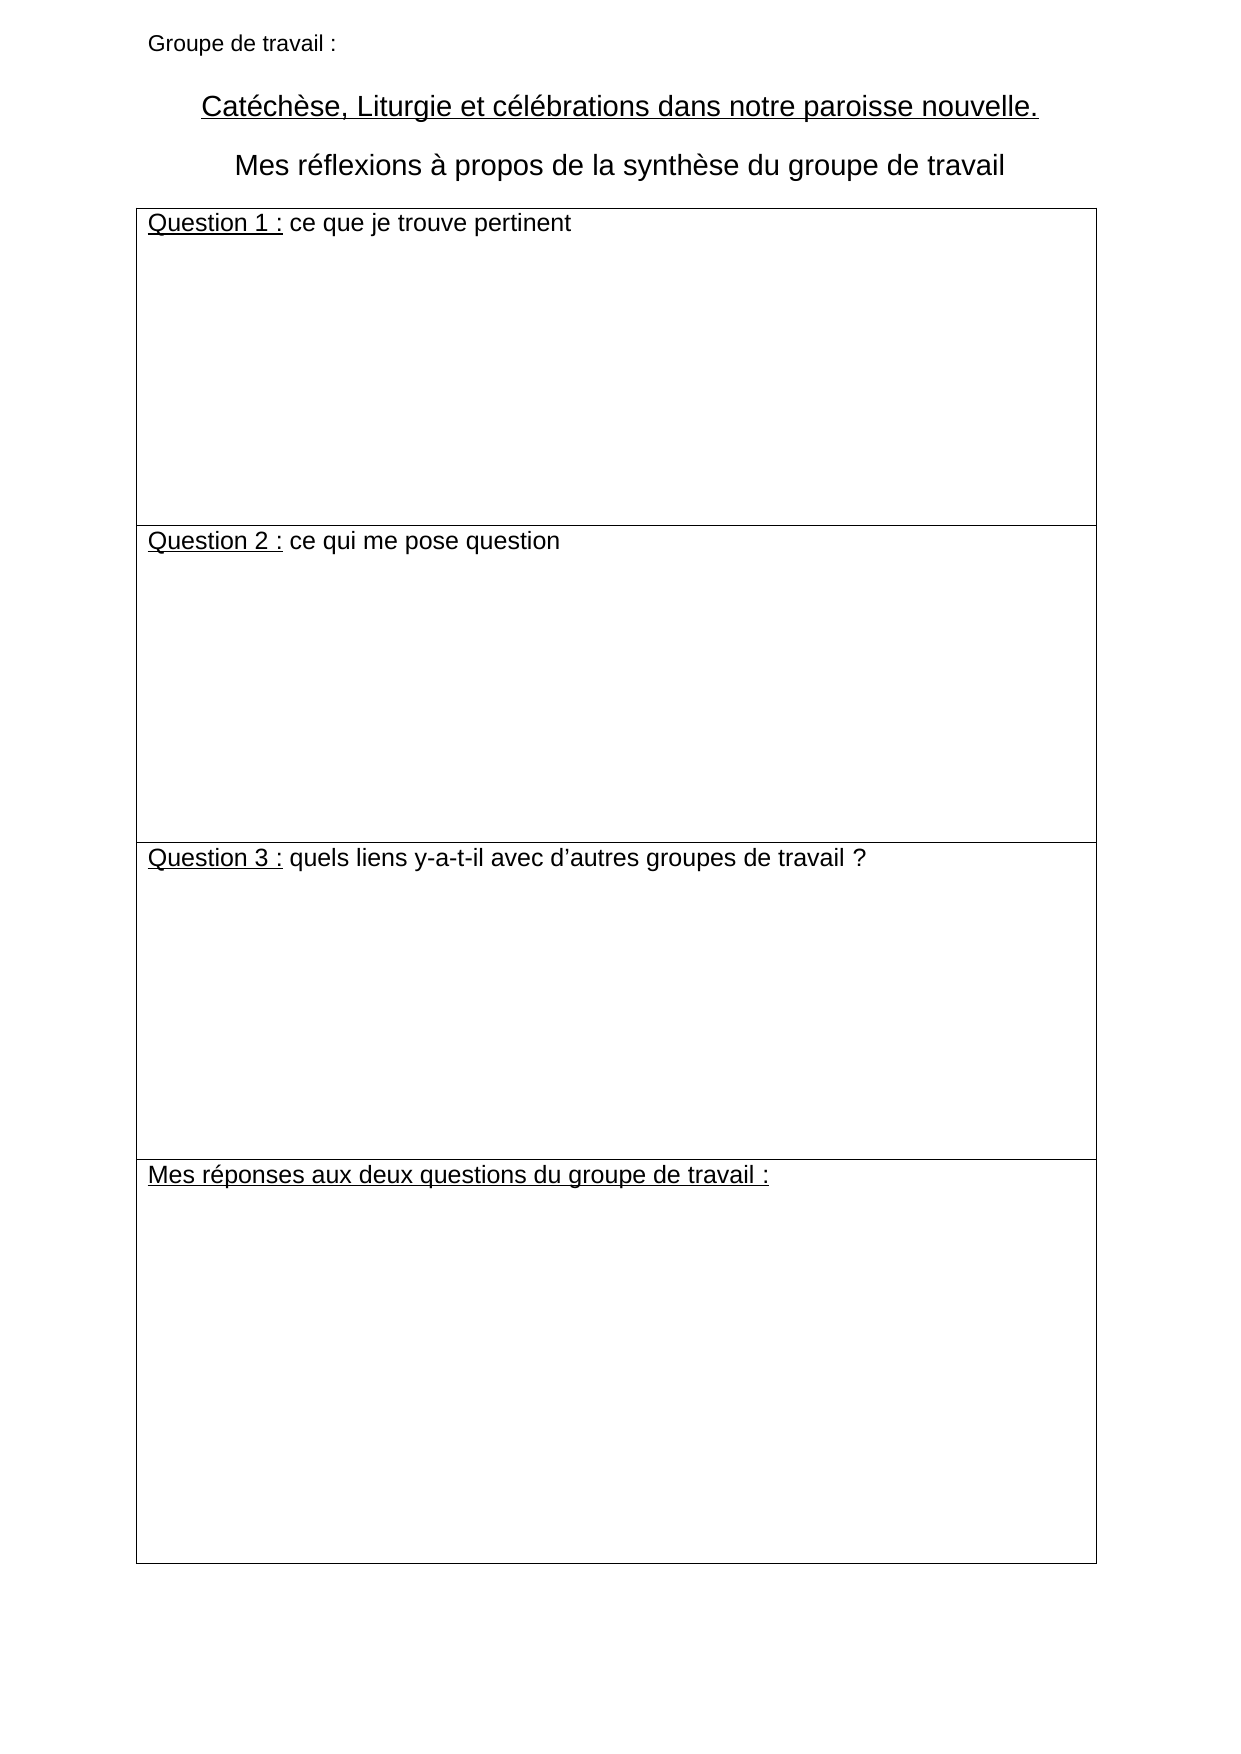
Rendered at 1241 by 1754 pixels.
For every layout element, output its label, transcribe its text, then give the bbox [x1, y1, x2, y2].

table_cell Question 2 : ce qui me pose question [137, 526, 1096, 842]
table_cell Mes réponses aux deux questions du groupe de travail : [137, 1160, 1096, 1563]
text Catéchèse, Liturgie et célébrations dans notre paroisse nouvelle. [148, 89, 1093, 122]
table_header Question 1 : ce que je trouve pertinent [137, 209, 1096, 525]
table_cell Question 3 : quels liens y-a-t-il avec d’autres groupes de travail ? [137, 843, 1096, 1159]
text Mes réflexions à propos de la synthèse du groupe de travail [148, 148, 1093, 182]
